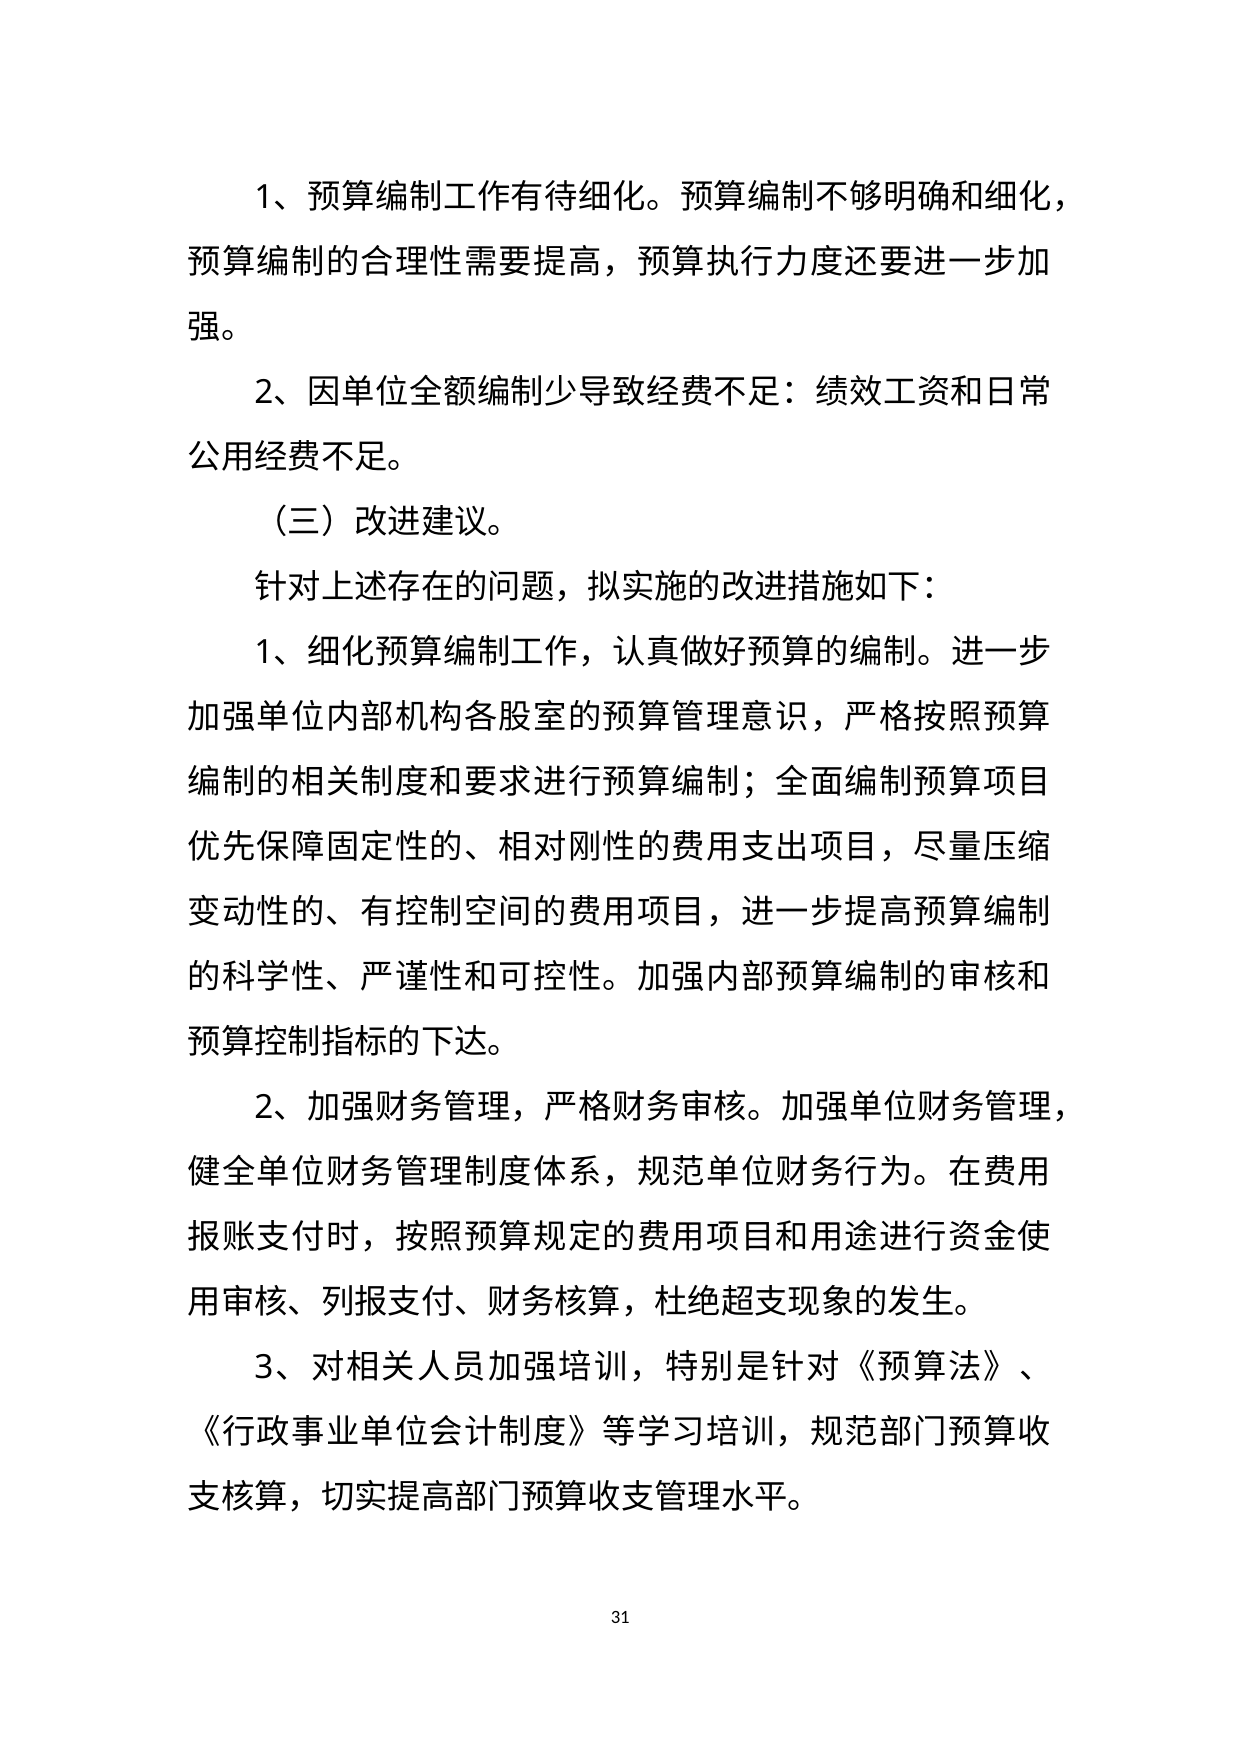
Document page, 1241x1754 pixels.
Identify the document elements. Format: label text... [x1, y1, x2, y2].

text 1、细化预算编制工作，认真做好预算的编制。进一步加强单位内部机构各股室的预算管理意识，严格按照预算编制的相关制度和要求进行预算编制；全面编制预算项目，优先保障固定性的、相对刚性的费用支出项目，尽量压缩变动性的、有控制空间的费用项目，进一步提高预算编制的科学性、严谨性和可控性。加强内部预算编制的审核和预算控制指标的下达。 [187, 617, 1053, 1072]
text 2、因单位全额编制少导致经费不足：绩效工资和日常公用经费不足。 [187, 357, 1053, 487]
text 2、加强财务管理，严格财务审核。加强单位财务管理，健全单位财务管理制度体系，规范单位财务行为。在费用报账支付时，按照预算规定的费用项目和用途进行资金使用审核、列报支付、财务核算，杜绝超支现象的发生。 [187, 1072, 1053, 1332]
text 3、对相关人员加强培训，特别是针对《预算法》、《行政事业单位会计制度》等学习培训，规范部门预算收支核算，切实提高部门预算收支管理水平。 [187, 1332, 1053, 1527]
text 针对上述存在的问题，拟实施的改进措施如下： [187, 552, 1053, 617]
text （三）改进建议。 [187, 487, 1053, 552]
text 1、预算编制工作有待细化。预算编制不够明确和细化，预算编制的合理性需要提高，预算执行力度还要进一步加强。 [187, 162, 1053, 357]
